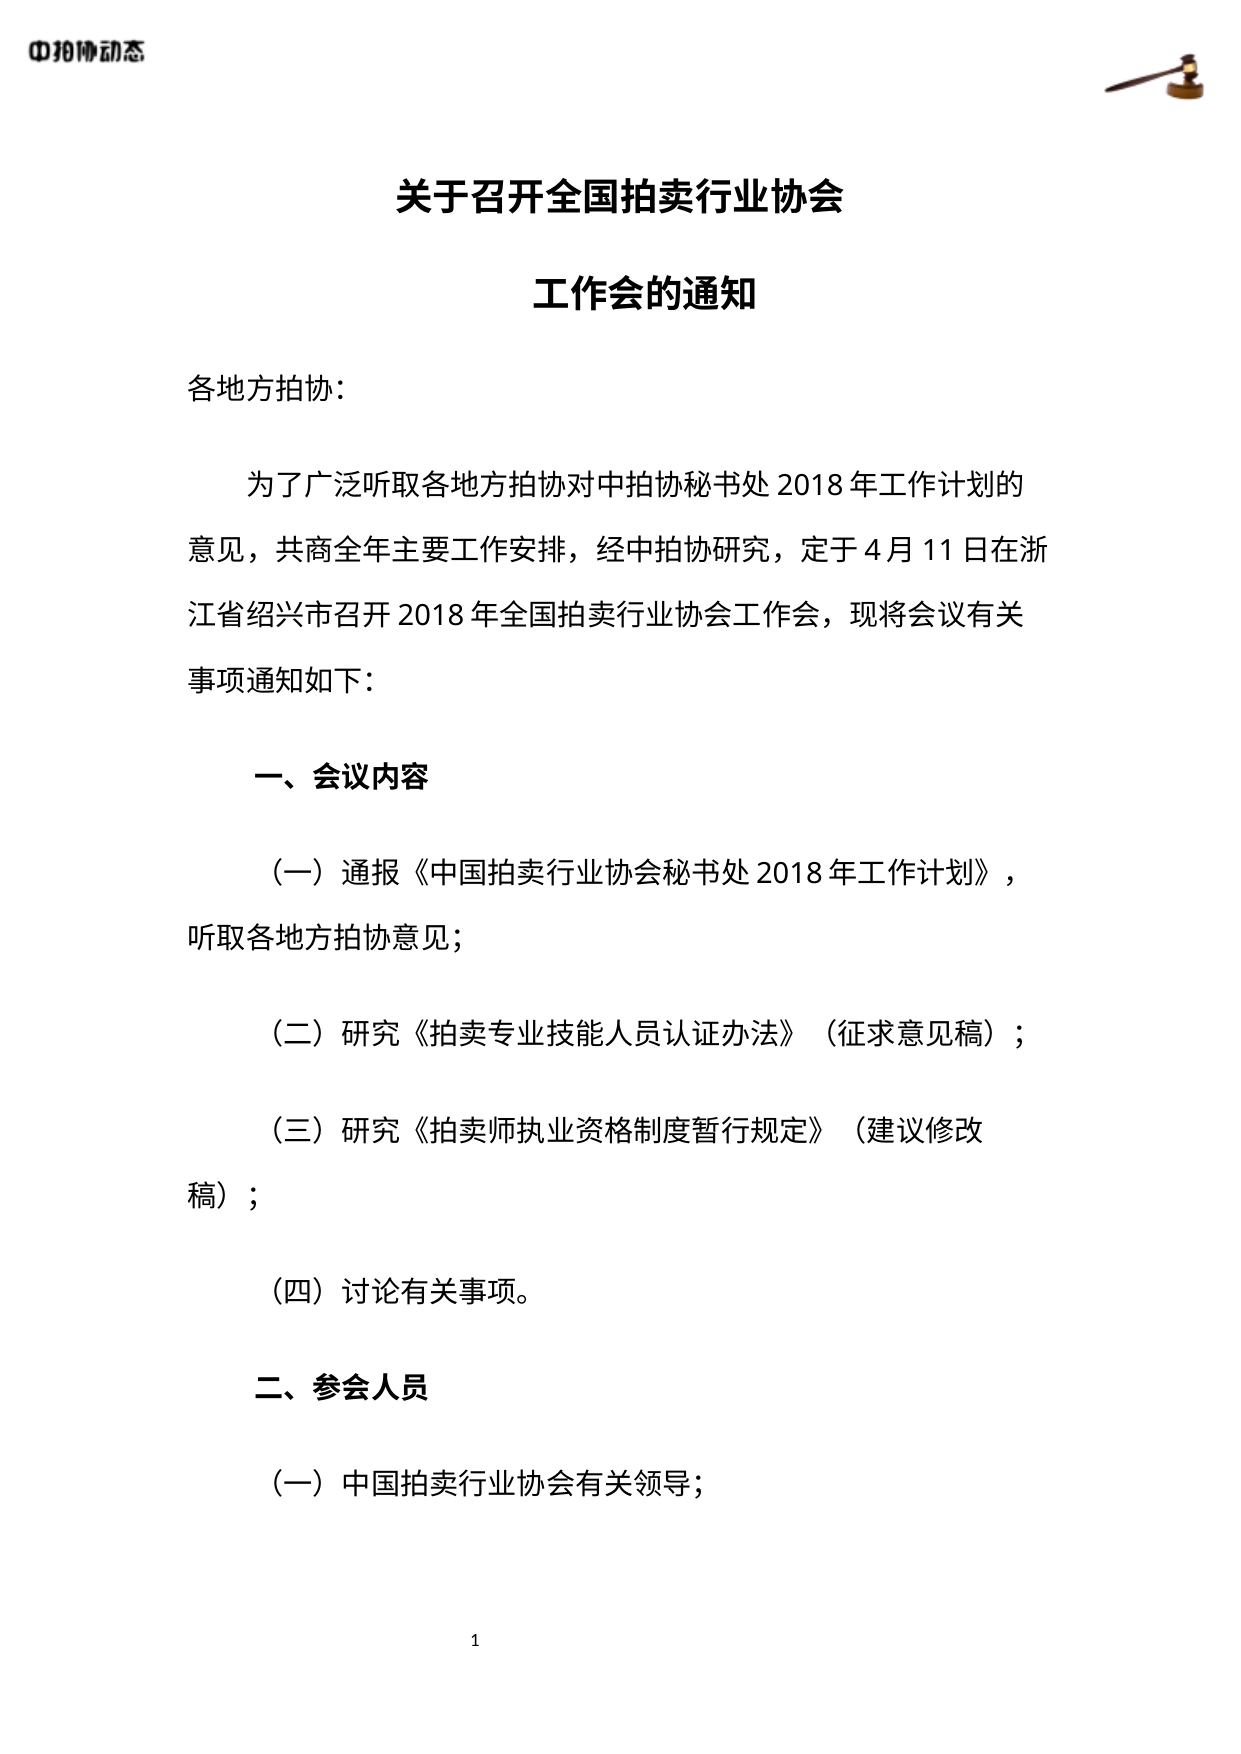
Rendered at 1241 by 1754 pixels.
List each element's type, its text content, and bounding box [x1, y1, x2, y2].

text 一、会议内容 [187, 742, 1053, 807]
text （二）研究《拍卖专业技能人员认证办法》（征求意见稿）； [187, 999, 1053, 1064]
text 二、参会人员 [187, 1353, 1053, 1418]
text 各地方拍协： [187, 354, 1053, 419]
picture [1075, 50, 1232, 104]
picture [9, 27, 175, 76]
text （三）研究《拍卖师执业资格制度暂行规定》（建议修改稿）； [187, 1096, 1053, 1226]
text 关于召开全国拍卖行业协会 [187, 162, 1053, 227]
text （四）讨论有关事项。 [187, 1257, 1053, 1322]
text 为了广泛听取各地方拍协对中拍协秘书处2018年工作计划的意见，共商全年主要工作安排，经中拍协研究，定于4月11日在浙江省绍兴市召开2018年全国拍卖行业协会工作会，现将会议有关事项通知如下： [187, 451, 1053, 711]
text 工作会的通知 [187, 258, 1053, 323]
text （一）通报《中国拍卖行业协会秘书处2018年工作计划》，听取各地方拍协意见； [187, 838, 1053, 968]
text （一）中国拍卖行业协会有关领导； [187, 1449, 1053, 1514]
